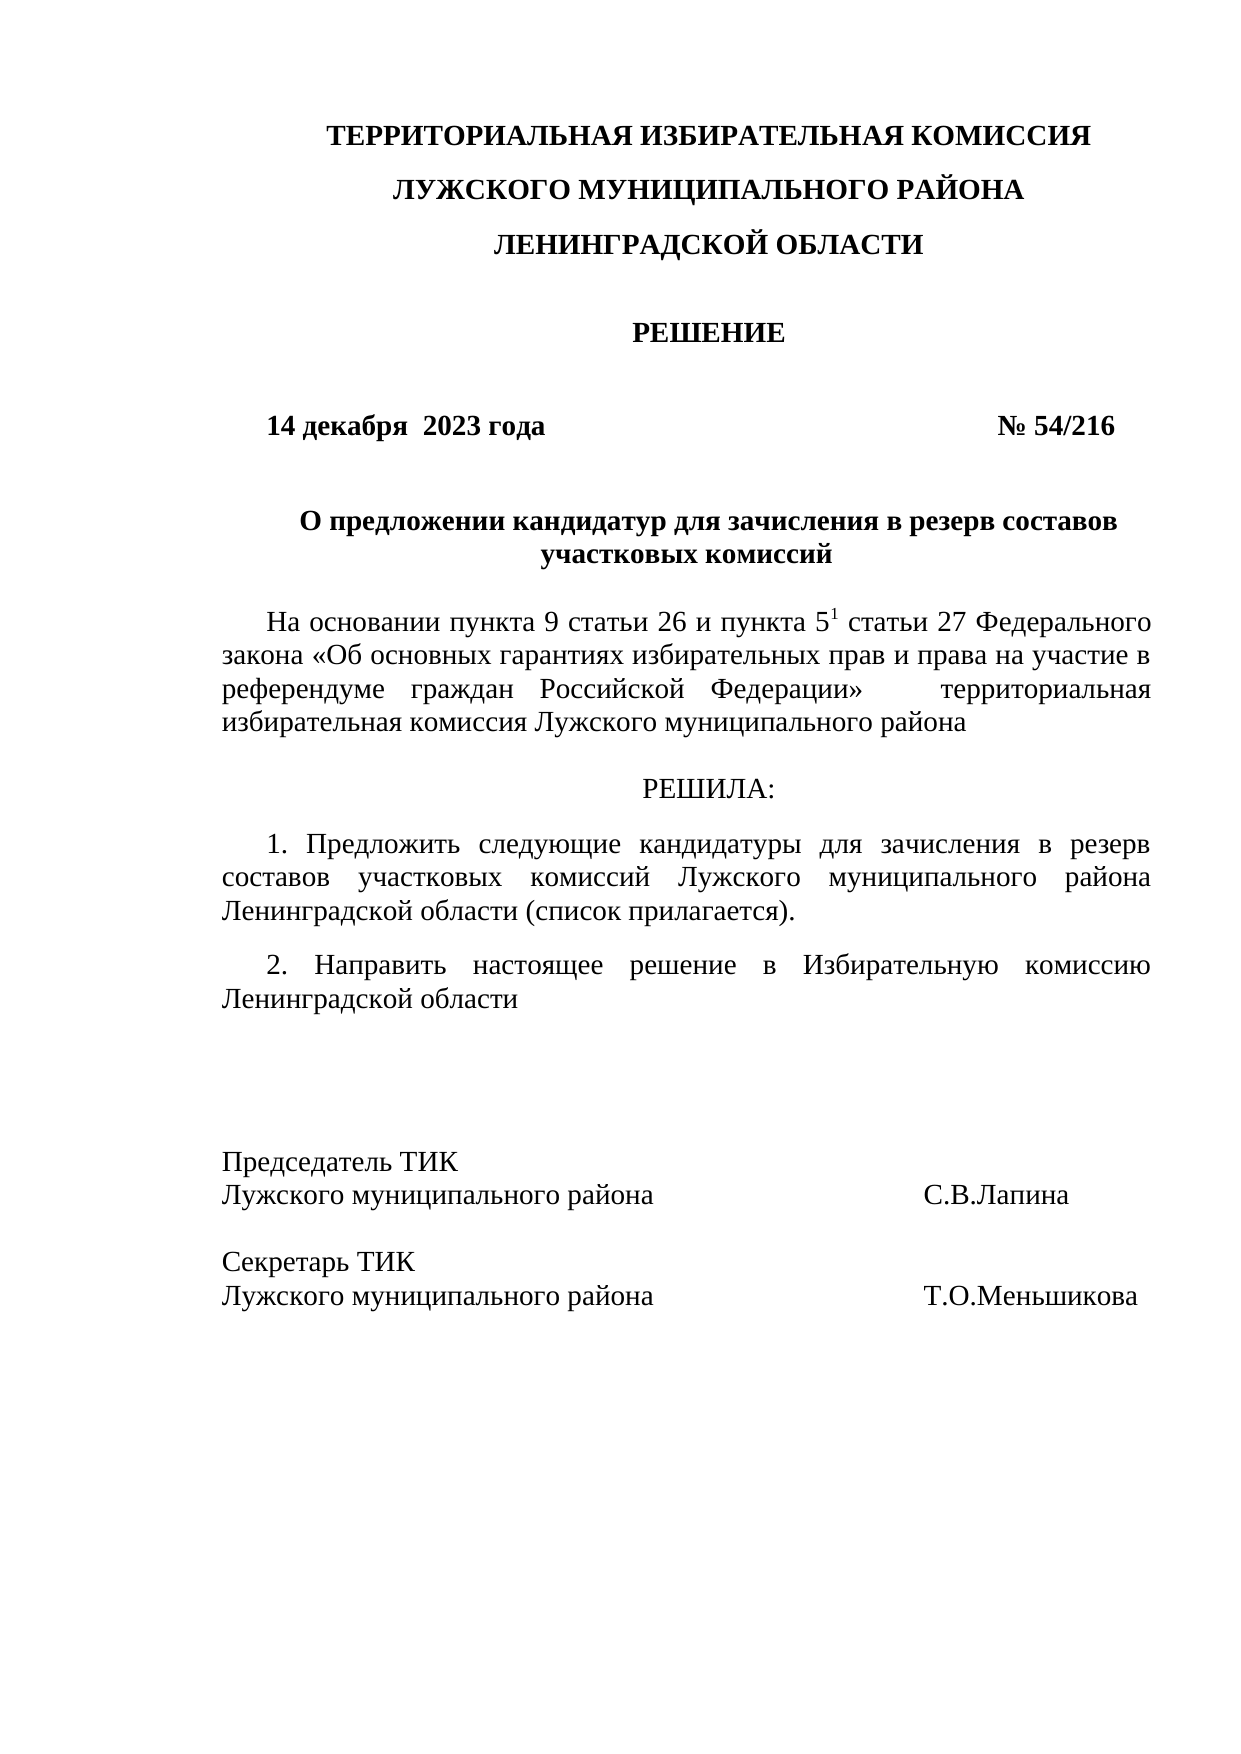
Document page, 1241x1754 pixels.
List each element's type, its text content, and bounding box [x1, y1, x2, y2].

subtitle РЕШЕНИЕ [222, 315, 1152, 348]
text О предложении кандидатур для зачисления в резерв составов участковых комиссий [222, 503, 1152, 570]
text ЛУЖСКОГО МУНИЦИПАЛЬНОГО РАЙОНА [222, 172, 1152, 206]
text ЛЕНИНГРАДСКОЙ ОБЛАСТИ [222, 227, 1152, 260]
text 2. Направить настоящее решение в Избирательную комиссию Ленинградской области [222, 947, 1152, 1014]
text 1. Предложить следующие кандидатуры для зачисления в резерв составов участковых комиссий Лужского муниципального района Ленинградской области (список прилагается). [222, 826, 1152, 926]
text На основании пункта 9 статьи 26 и пункта 51 статьи 27 Федерального закона «Об основных гарантиях избирательных прав и права на участие в референдуме граждан Российской Федерации» территориальная избирательная комиссия Лужского муниципального района [222, 604, 1152, 738]
text Лужского муниципального района Т.О.Меньшикова [177, 1278, 1152, 1312]
text Лужского муниципального района С.В.Лапина [177, 1177, 1152, 1211]
text Председатель ТИК [177, 1144, 1152, 1177]
text Секретарь ТИК [177, 1244, 1152, 1278]
text РЕШИЛА: [222, 771, 1152, 805]
text ТЕРРИТОРИАЛЬНАЯ ИЗБИРАТЕЛЬНAЯ КОМИССИЯ [222, 118, 1152, 152]
subtitle 14 декабря 2023 года № 54/216 [222, 408, 1152, 441]
